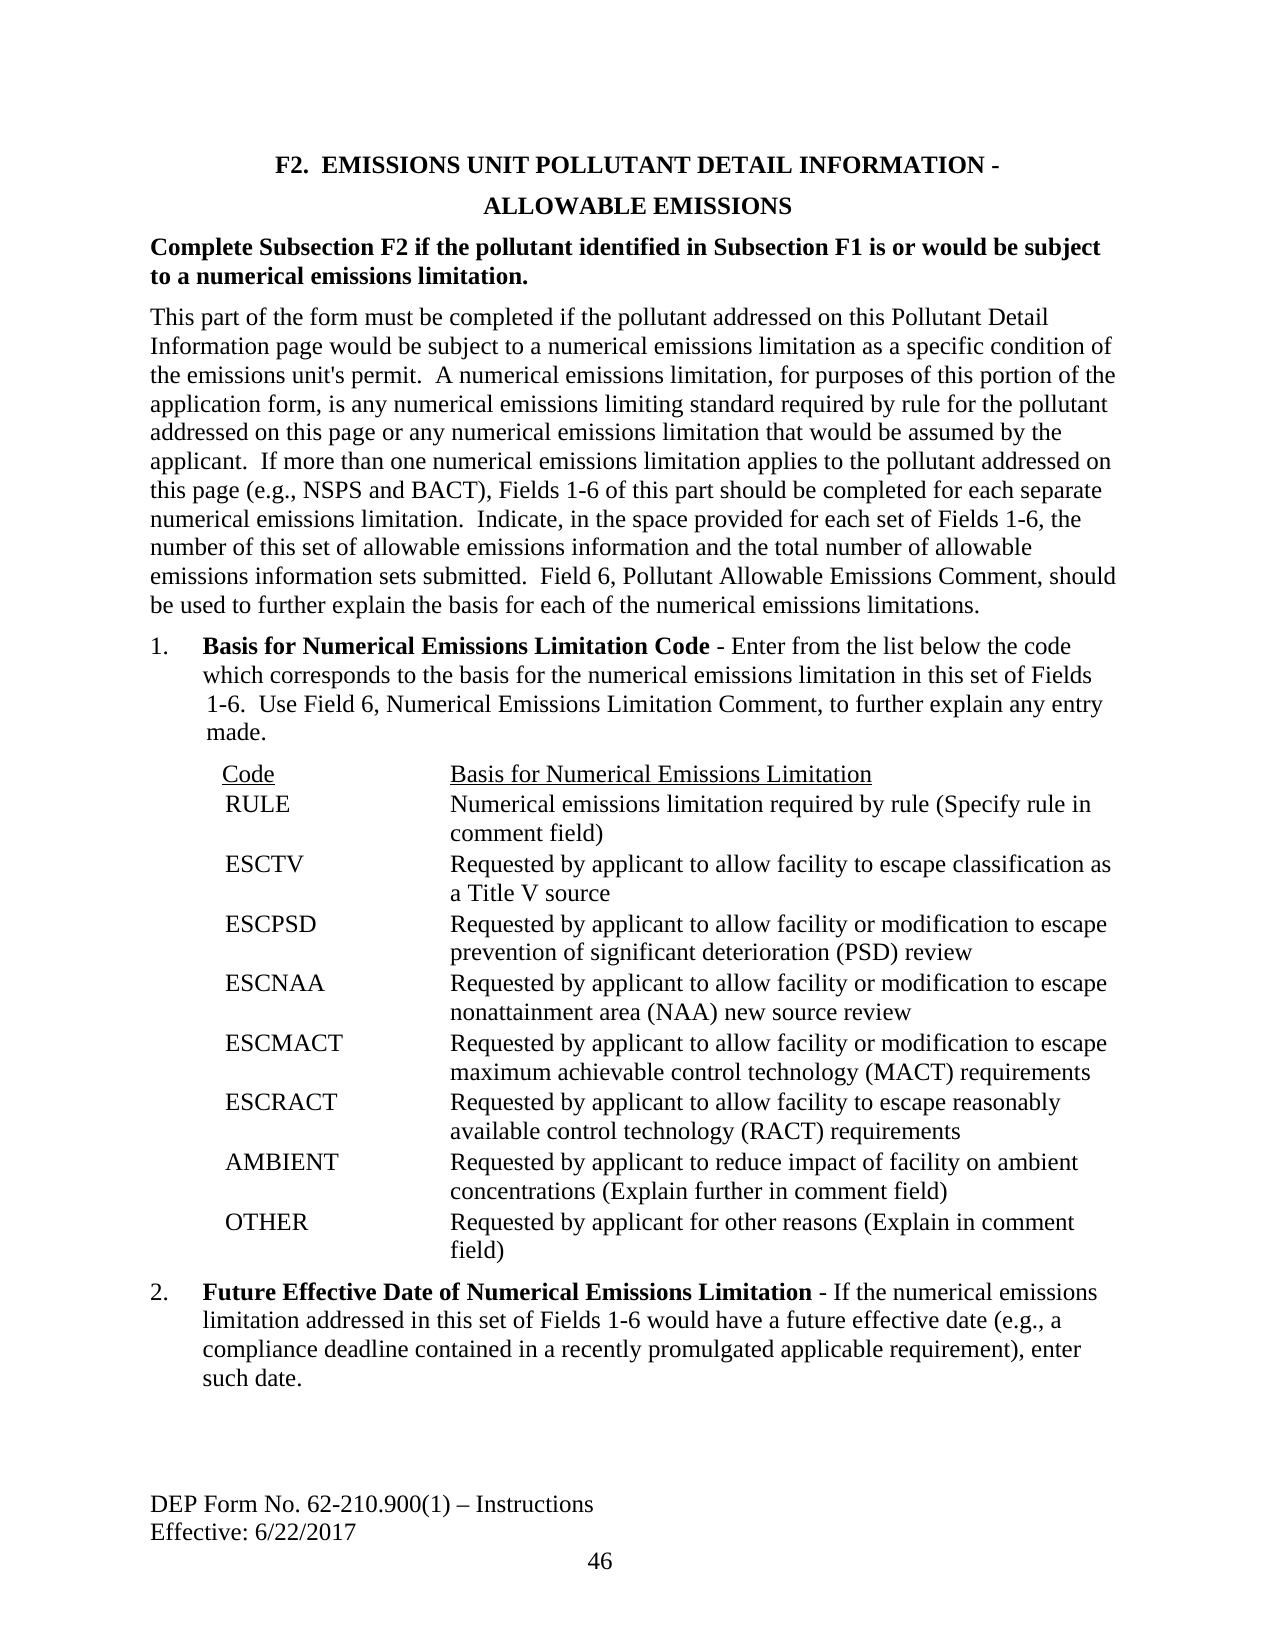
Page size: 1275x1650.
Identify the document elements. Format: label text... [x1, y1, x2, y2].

text ESCTV Requested by applicant to allow facility to escape classification as a Title V source [225, 849, 1125, 907]
text ESCPSD Requested by applicant to allow facility or modification to escape prevention of significant deterioration (PSD) review [225, 909, 1125, 966]
text 1-6. Use Field 6, Numerical Emissions Limitation Comment, to further explain any entry made. [206, 689, 1125, 746]
text AMBIENT Requested by applicant to reduce impact of facility on ambient concentrations (Explain further in comment field) [225, 1147, 1125, 1204]
text ALLOWABLE EMISSIONS [150, 191, 1125, 220]
text Code Basis for Numerical Emissions Limitation [150, 759, 1125, 787]
text Complete Subsection F2 if the pollutant identified in Subsection F1 is or would be subject to a numerical emissions limitation. [150, 232, 1125, 290]
text ESCRACT Requested by applicant to allow facility to escape reasonably available control technology (RACT) requirements [225, 1087, 1125, 1145]
text This part of the form must be completed if the pollutant addressed on this Pollutant Detail Information page would be subject to a numerical emissions limitation as a specific condition of the emissions unit's permit. A numerical emissions limitation, for purposes of this portion of the application form, is any numerical emissions limiting standard required by rule for the pollutant addressed on this page or any numerical emissions limitation that would be assumed by the applicant. If more than one numerical emissions limitation applies to the pollutant addressed on this page (e.g., NSPS and BACT), Fields 1-6 of this part should be completed for each separate numerical emissions limitation. Indicate, in the space provided for each set of Fields 1-6, the number of this set of allowable emissions information and the total number of allowable emissions information sets submitted. Field 6, Pollutant Allowable Emissions Comment, should be used to further explain the basis for each of the numerical emissions limitations. [150, 302, 1125, 619]
text OTHER Requested by applicant for other reasons (Explain in comment field) [225, 1207, 1125, 1264]
text RULE Numerical emissions limitation required by rule (Specify rule in comment field) [225, 789, 1125, 847]
text 2. Future Effective Date of Numerical Emissions Limitation - If the numerical emissions limitation addressed in this set of Fields 1-6 would have a future effective date (e.g., a compliance deadline contained in a recently promulgated applicable requirement), enter such date. [150, 1277, 1125, 1392]
text ESCNAA Requested by applicant to allow facility or modification to escape nonattainment area (NAA) new source review [225, 968, 1125, 1026]
text F2. EMISSIONS UNIT POLLUTANT DETAIL INFORMATION - [150, 150, 1125, 179]
text 1. Basis for Numerical Emissions Limitation Code - Enter from the list below the code which corresponds to the basis for the numerical emissions limitation in this set of Fields [150, 631, 1125, 689]
text ESCMACT Requested by applicant to allow facility or modification to escape maximum achievable control technology (MACT) requirements [225, 1028, 1125, 1085]
